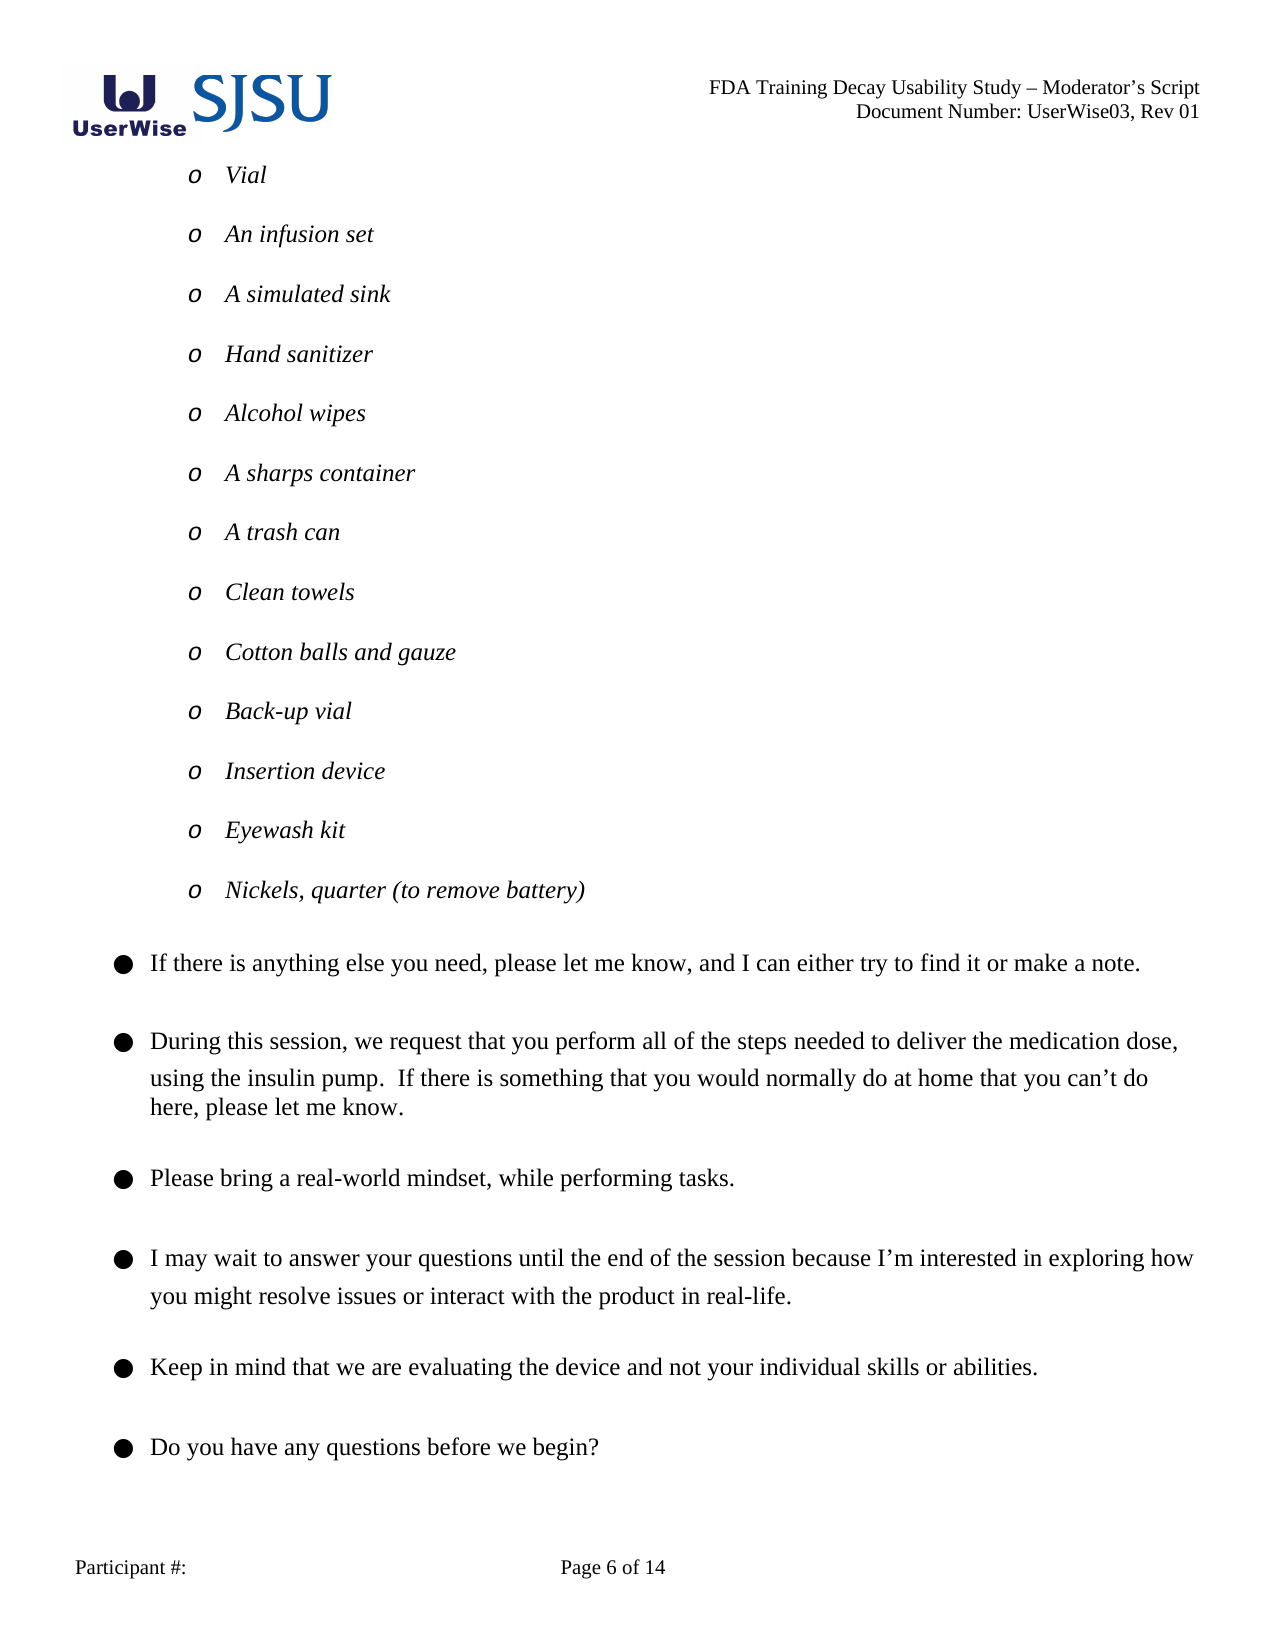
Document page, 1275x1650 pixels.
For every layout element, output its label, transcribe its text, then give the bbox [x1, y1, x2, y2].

list Hand sanitizer [187, 339, 1200, 369]
list A sharps container [187, 458, 1200, 489]
list Do you have any questions before we begin? [112, 1418, 1200, 1469]
list An infusion set [187, 219, 1200, 250]
list I may wait to answer your questions until the end of the session because I’m interested in exploring how you might resolve issues or interact with the product in real-life. [112, 1229, 1200, 1309]
list Eyewash kit [187, 815, 1200, 846]
list A simulated sink [187, 279, 1200, 310]
picture [60, 61, 332, 144]
list Keep in mind that we are evaluating the device and not your individual skills or abilities. [112, 1338, 1200, 1389]
list Clean towels [187, 577, 1200, 608]
list Insertion device [187, 756, 1200, 787]
list Back-up vial [187, 696, 1200, 727]
list Vial [187, 160, 1200, 191]
list During this session, we request that you perform all of the steps needed to deliver the medication dose, using the insulin pump. If there is something that you would normally do at home that you can’t do here, please let me know. [112, 1012, 1200, 1121]
list Alcohol wipes [187, 398, 1200, 429]
list Please bring a real-world mindset, while performing tasks. [112, 1149, 1200, 1201]
list If there is anything else you need, please let me know, and I can either try to find it or make a note. [112, 934, 1200, 986]
list Cotton balls and gauze [187, 637, 1200, 667]
list A trash can [187, 517, 1200, 548]
list Nickels, quarter (to remove battery) [187, 875, 1200, 906]
